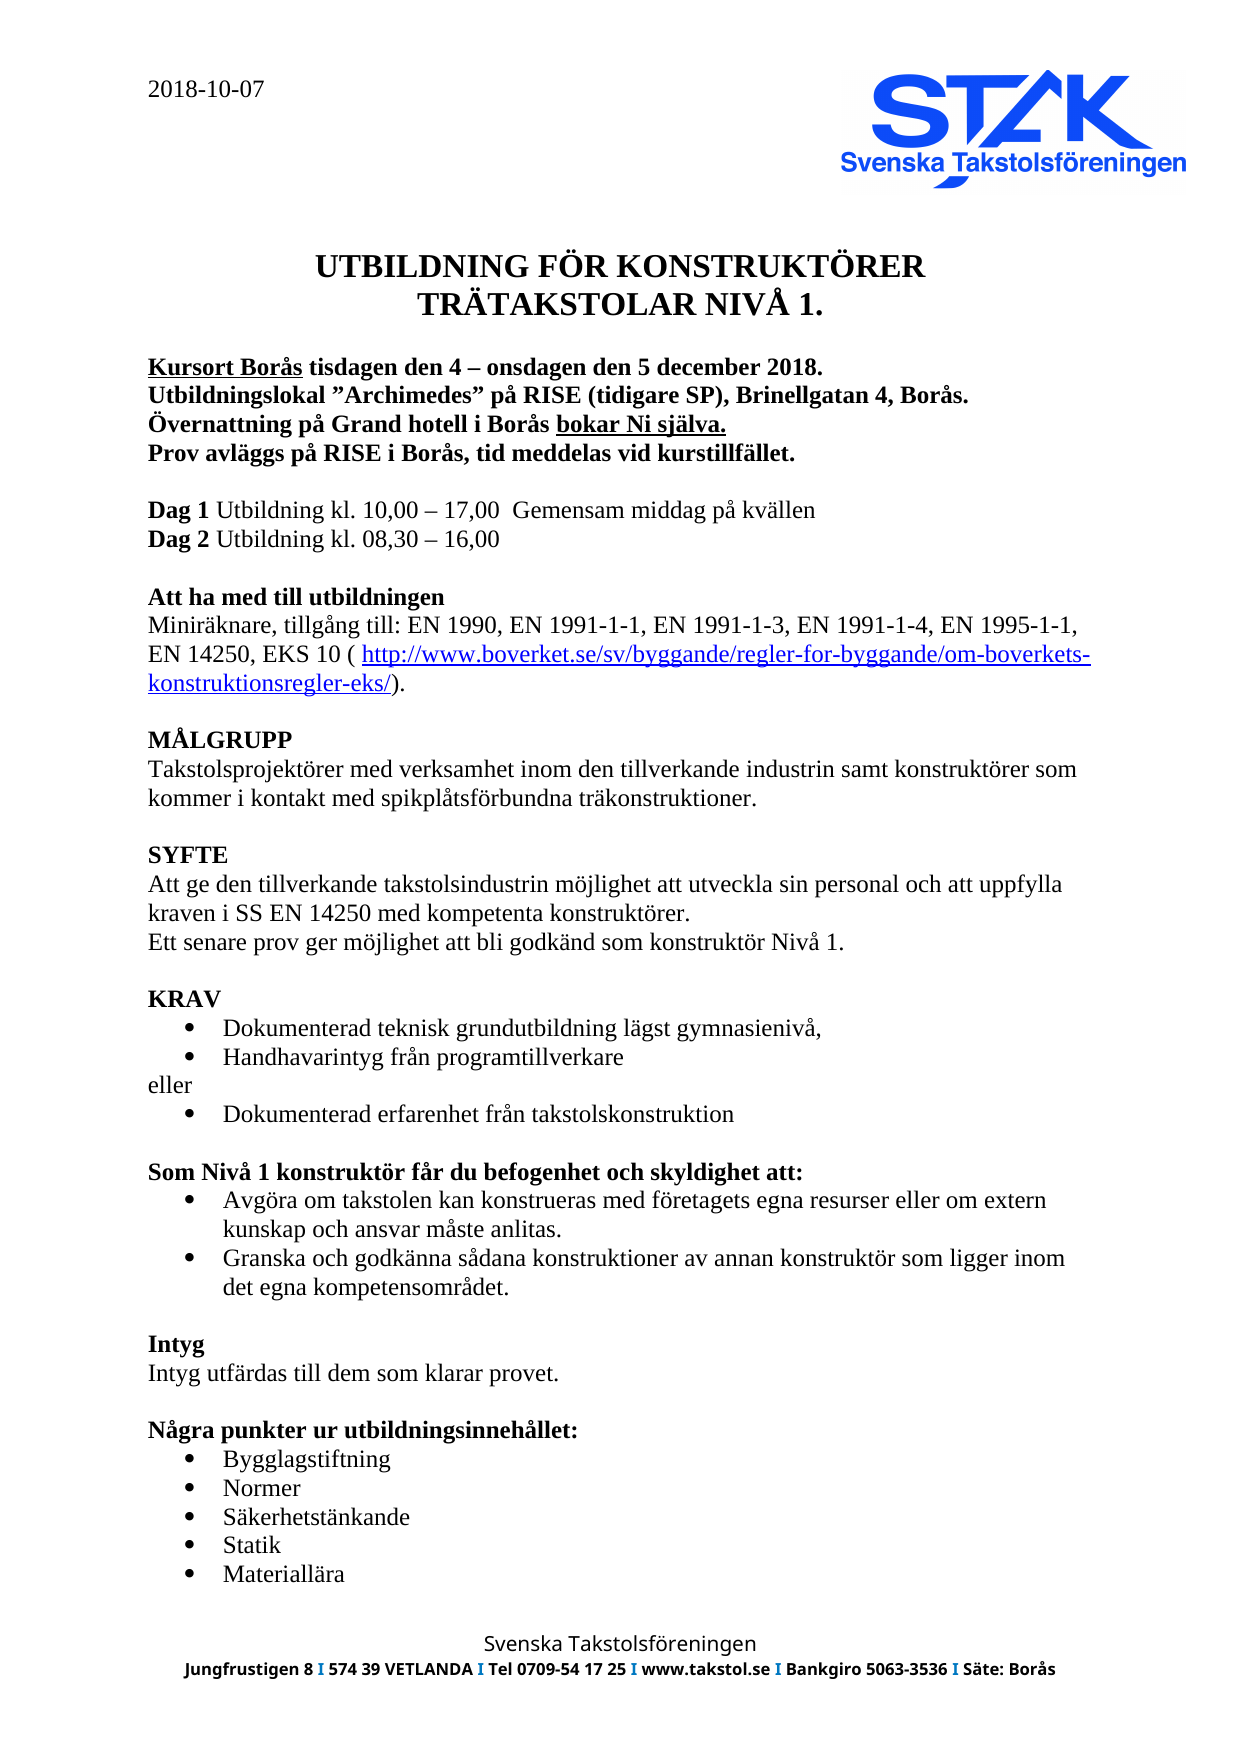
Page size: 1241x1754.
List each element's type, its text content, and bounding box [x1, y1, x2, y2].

list Avgöra om takstolen kan konstrueras med företagets egna resurser eller om extern kunskap och ansvar måste anlitas. [185, 1186, 1092, 1243]
text Takstolsprojektörer med verksamhet inom den tillverkande industrin samt konstruktörer som kommer i kontakt med spikplåtsförbundna träkonstruktioner. [148, 754, 1092, 812]
list Handhavarintyg från programtillverkare [185, 1042, 1092, 1071]
list Säkerhetstänkande [185, 1502, 1092, 1531]
text Prov avläggs på RISE i Borås, tid meddelas vid kurstillfället. [148, 438, 1092, 467]
text UTBILDNING FÖR KONSTRUKTÖRER [148, 246, 1092, 285]
text Intyg utfärdas till dem som klarar provet. [148, 1358, 1092, 1387]
text SYFTE [148, 841, 1092, 869]
list Dokumenterad teknisk grundutbildning lägst gymnasienivå, [185, 1013, 1092, 1042]
text Som Nivå 1 konstruktör får du befogenhet och skyldighet att: [148, 1157, 1092, 1186]
text Dag 2 Utbildning kl. 08,30 – 16,00 [148, 524, 1092, 553]
text MÅLGRUPP [148, 726, 1092, 754]
text Intyg [148, 1329, 1092, 1358]
text Utbildningslokal ”Archimedes” på RISE (tidigare SP), Brinellgatan 4, Borås. [148, 381, 1092, 409]
text Att ge den tillverkande takstolsindustrin möjlighet att utveckla sin personal och att uppfylla kraven i SS EN 14250 med kompetenta konstruktörer. [148, 869, 1092, 927]
text Dag 1 Utbildning kl. 10,00 – 17,00 Gemensam middag på kvällen [148, 496, 1092, 524]
list Statik [185, 1531, 1092, 1559]
text eller [148, 1071, 1092, 1099]
list Granska och godkänna sådana konstruktioner av annan konstruktör som ligger inom det egna kompetensområdet. [185, 1243, 1092, 1301]
text Ett senare prov ger möjlighet att bli godkänd som konstruktör Nivå 1. [148, 927, 1092, 956]
text Några punkter ur utbildningsinnehållet: [148, 1416, 1092, 1444]
text TRÄTAKSTOLAR NIVÅ 1. [148, 285, 1092, 323]
picture [841, 70, 1187, 195]
text Kursort Borås tisdagen den 4 – onsdagen den 5 december 2018. [148, 352, 1092, 381]
text Att ha med till utbildningen [148, 582, 1092, 611]
text KRAV [148, 984, 1092, 1013]
list Dokumenterad erfarenhet från takstolskonstruktion [185, 1099, 1092, 1128]
list Materiallära [185, 1559, 1092, 1588]
list Bygglagstiftning [185, 1444, 1092, 1473]
text Övernattning på Grand hotell i Borås bokar Ni själva. [148, 409, 1092, 438]
list Normer [185, 1473, 1092, 1502]
text Miniräknare, tillgång till: EN 1990, EN 1991-1-1, EN 1991-1-3, EN 1991-1-4, EN 1995-1-1, EN 14250, EKS 10 ( http://www.boverket.se/sv/byggande/regler-for-byggande/om-boverkets-konstruktionsregler-eks/). [148, 611, 1092, 697]
